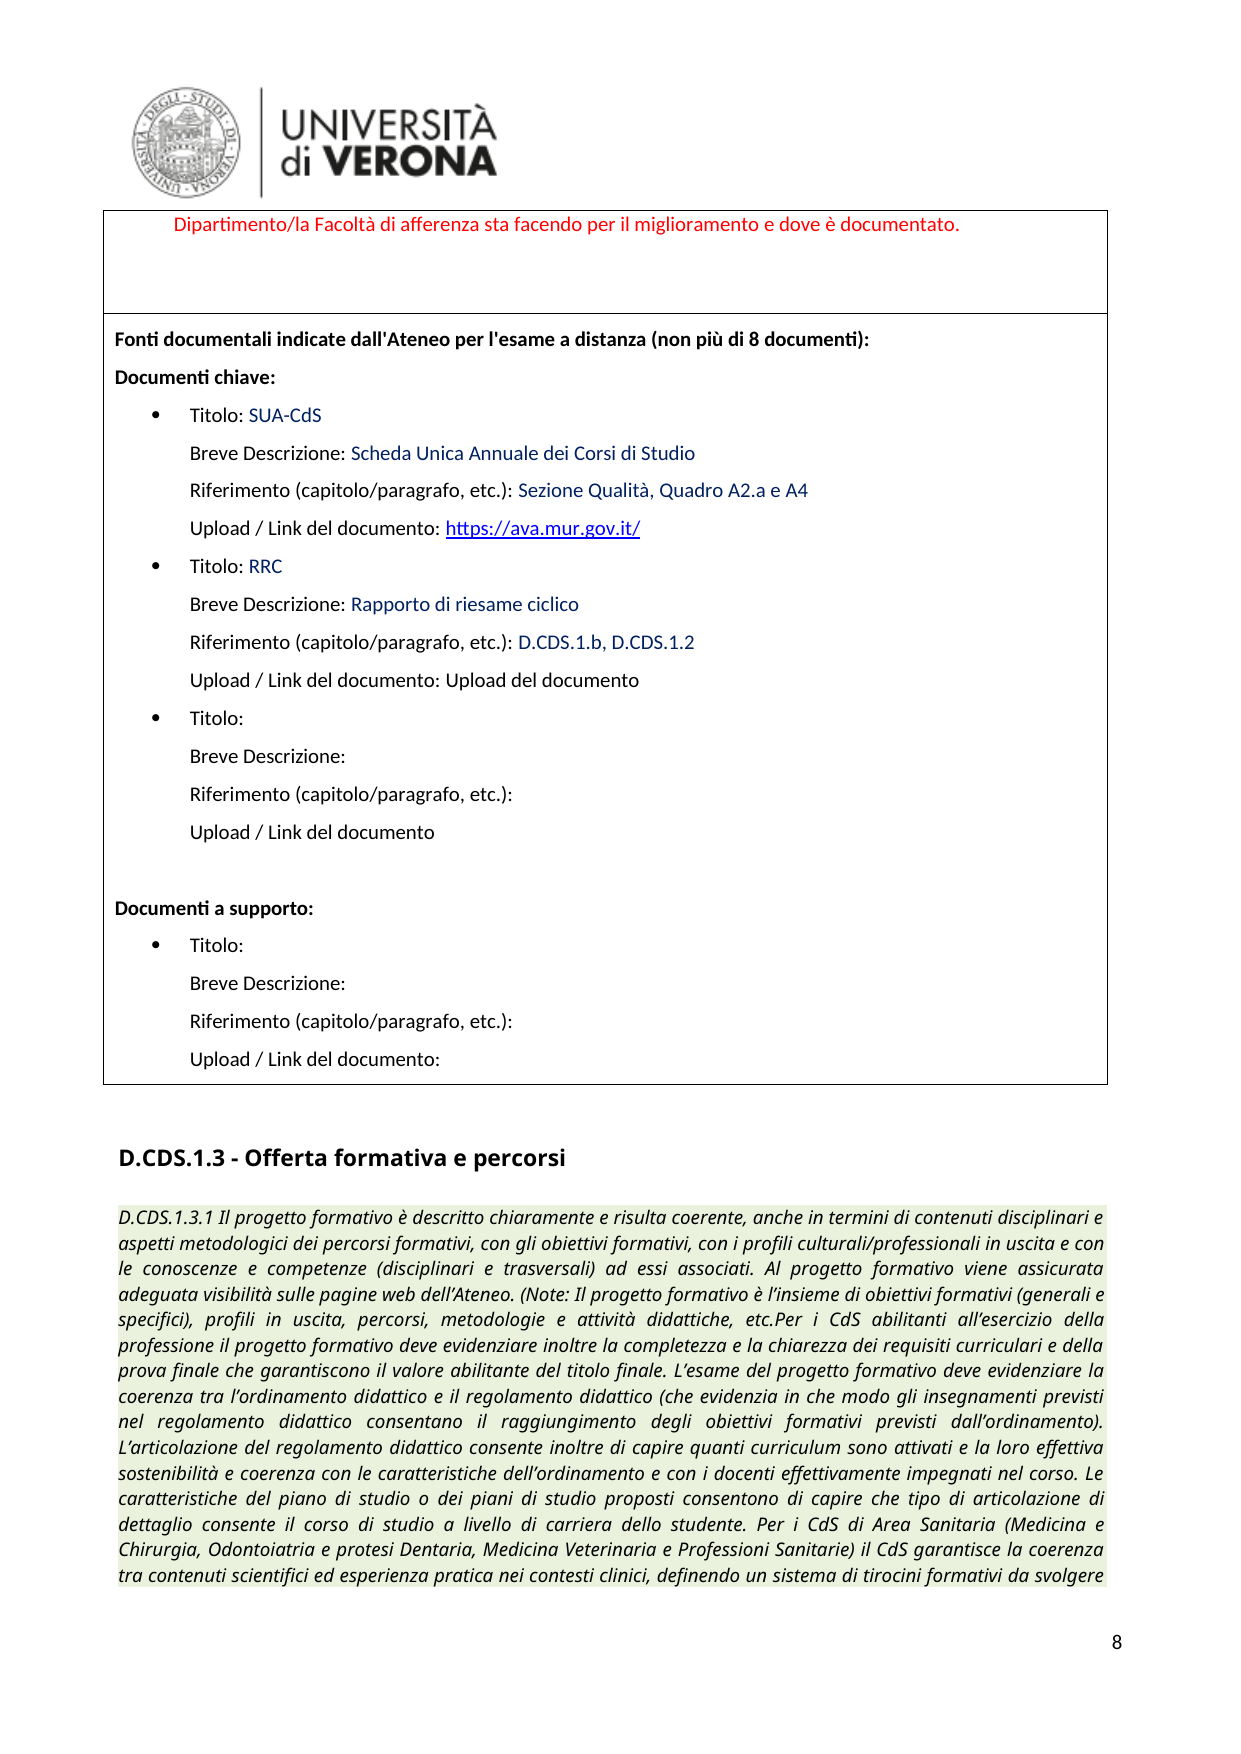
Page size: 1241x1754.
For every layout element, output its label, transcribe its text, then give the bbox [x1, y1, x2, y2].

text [118, 1205, 1107, 1587]
text D.CDS.1.3 - Offerta formativa e percorsi [118, 1142, 1107, 1173]
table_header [104, 211, 1107, 312]
table_cell Fonti documentali indicate dall'Ateneo per l'esame a distanza (non più di 8 documenti): Documenti chiave: Titolo: SUA-CdS Breve Descrizione: Scheda Unica Annuale dei Corsi di Studio Riferimento (capitolo/paragrafo, etc.): Sezione Qualità, Quadro A2.a e A4 Upload / Link del documento: https://ava.mur.gov.it/ Titolo: RRC Breve Descrizione: Rapporto di riesame ciclico Riferimento (capitolo/paragrafo, etc.): D.CDS.1.b, D.CDS.1.2 Upload / Link del documento: Upload del documento Titolo: Breve Descrizione: Riferimento (capitolo/paragrafo, etc.): Upload / Link del documento Documenti a supporto: Titolo: Breve Descrizione: Riferimento (capitolo/paragrafo, etc.): Upload / Link del documento: [104, 314, 1107, 1084]
